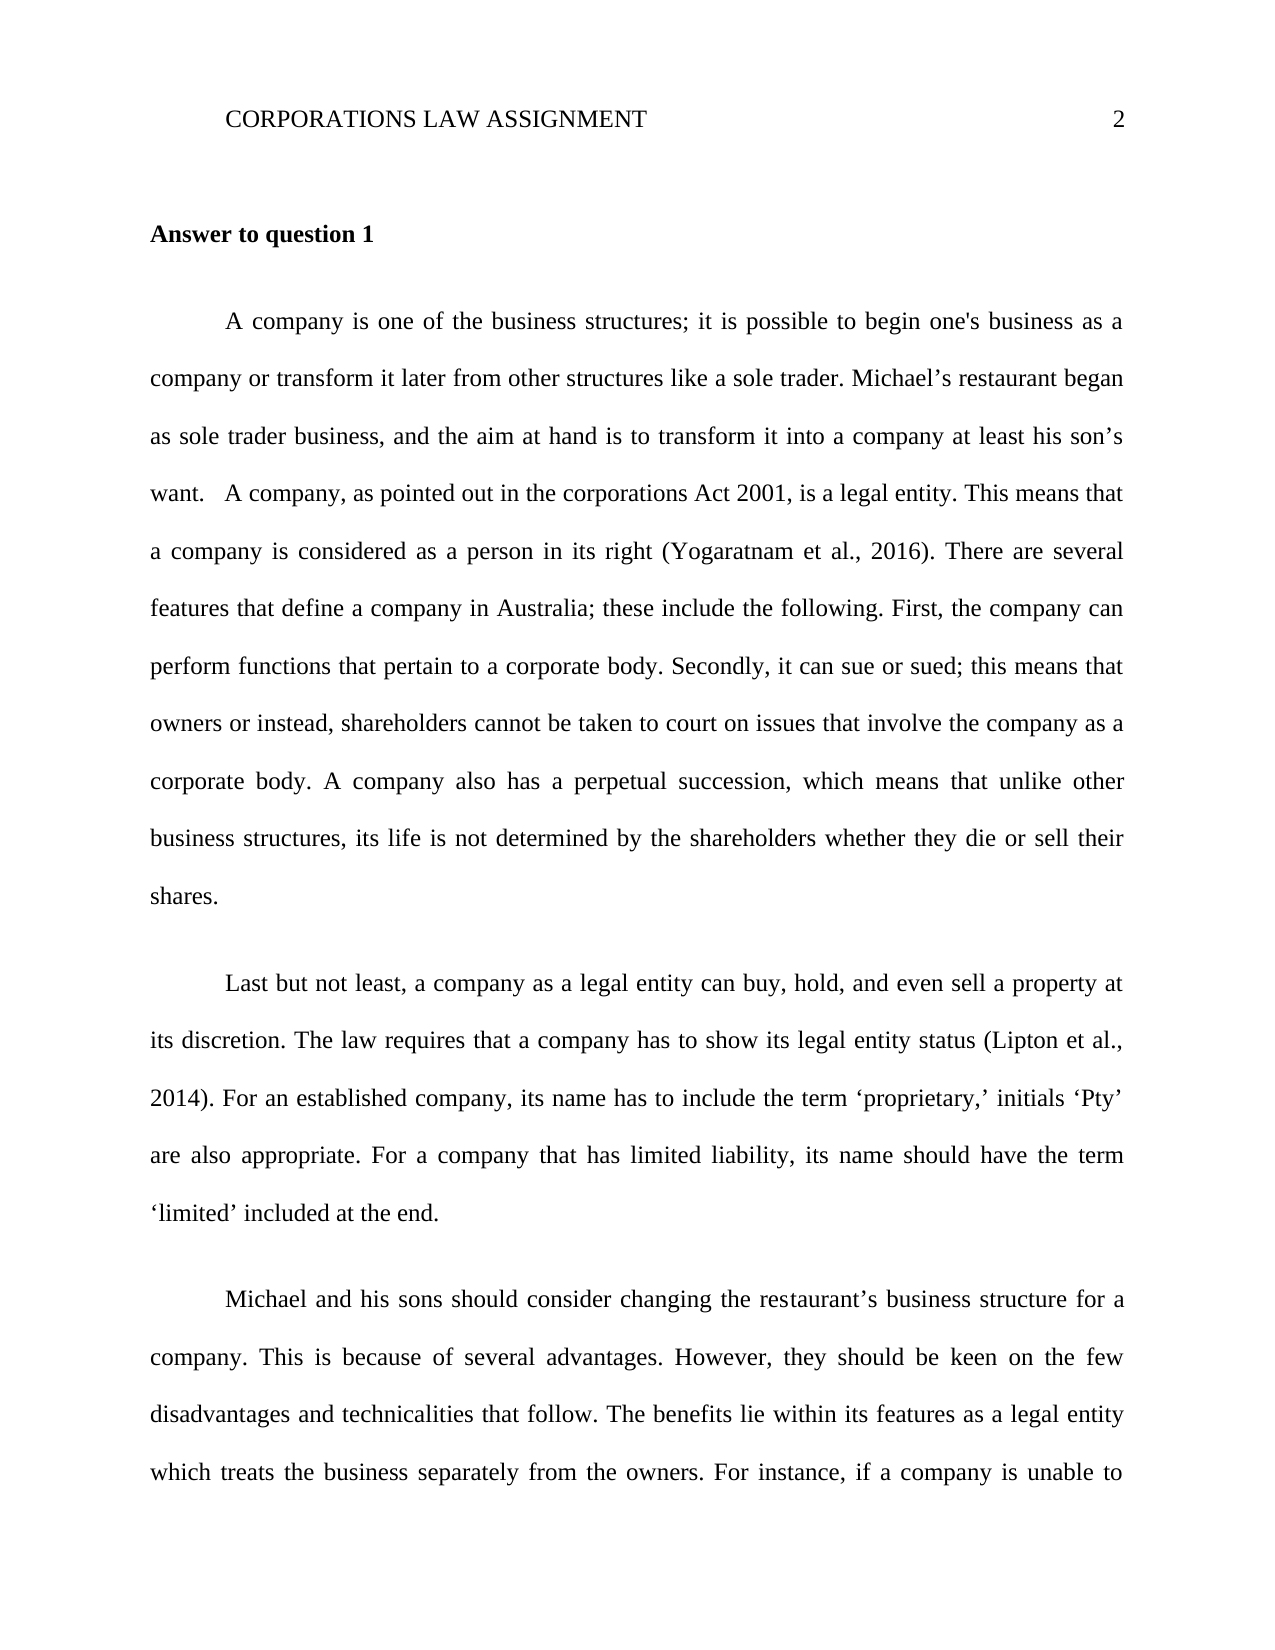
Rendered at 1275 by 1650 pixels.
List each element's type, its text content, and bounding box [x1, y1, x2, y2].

text Answer to question 1 [150, 219, 1125, 248]
text Last but not least, a company as a legal entity can buy, hold, and even sell a property at its discretion. The law requires that a company has to show its legal entity status (Lipton et al., 2014). For an established company, its name has to include the term ‘proprietary,’ initials ‘Pty’ are also appropriate. For a company that has limited liability, its name should have the term ‘limited’ included at the end. [150, 968, 1125, 1226]
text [150, 1284, 1125, 1486]
text A company is one of the business structures; it is possible to begin one's business as a company or transform it later from other structures like a sole trader. Michael’s restaurant began as sole trader business, and the aim at hand is to transform it into a company at least his son’s want. A company, as pointed out in the corporations Act 2001, is a legal entity. This means that a company is considered as a person in its right (Yogaratnam et al., 2016). There are several features that define a company in Australia; these include the following. First, the company can perform functions that pertain to a corporate body. Secondly, it can sue or sued; this means that owners or instead, shareholders cannot be taken to court on issues that involve the company as a corporate body. A company also has a perpetual succession, which means that unlike other business structures, its life is not determined by the shareholders whether they die or sell their shares. [150, 306, 1125, 910]
